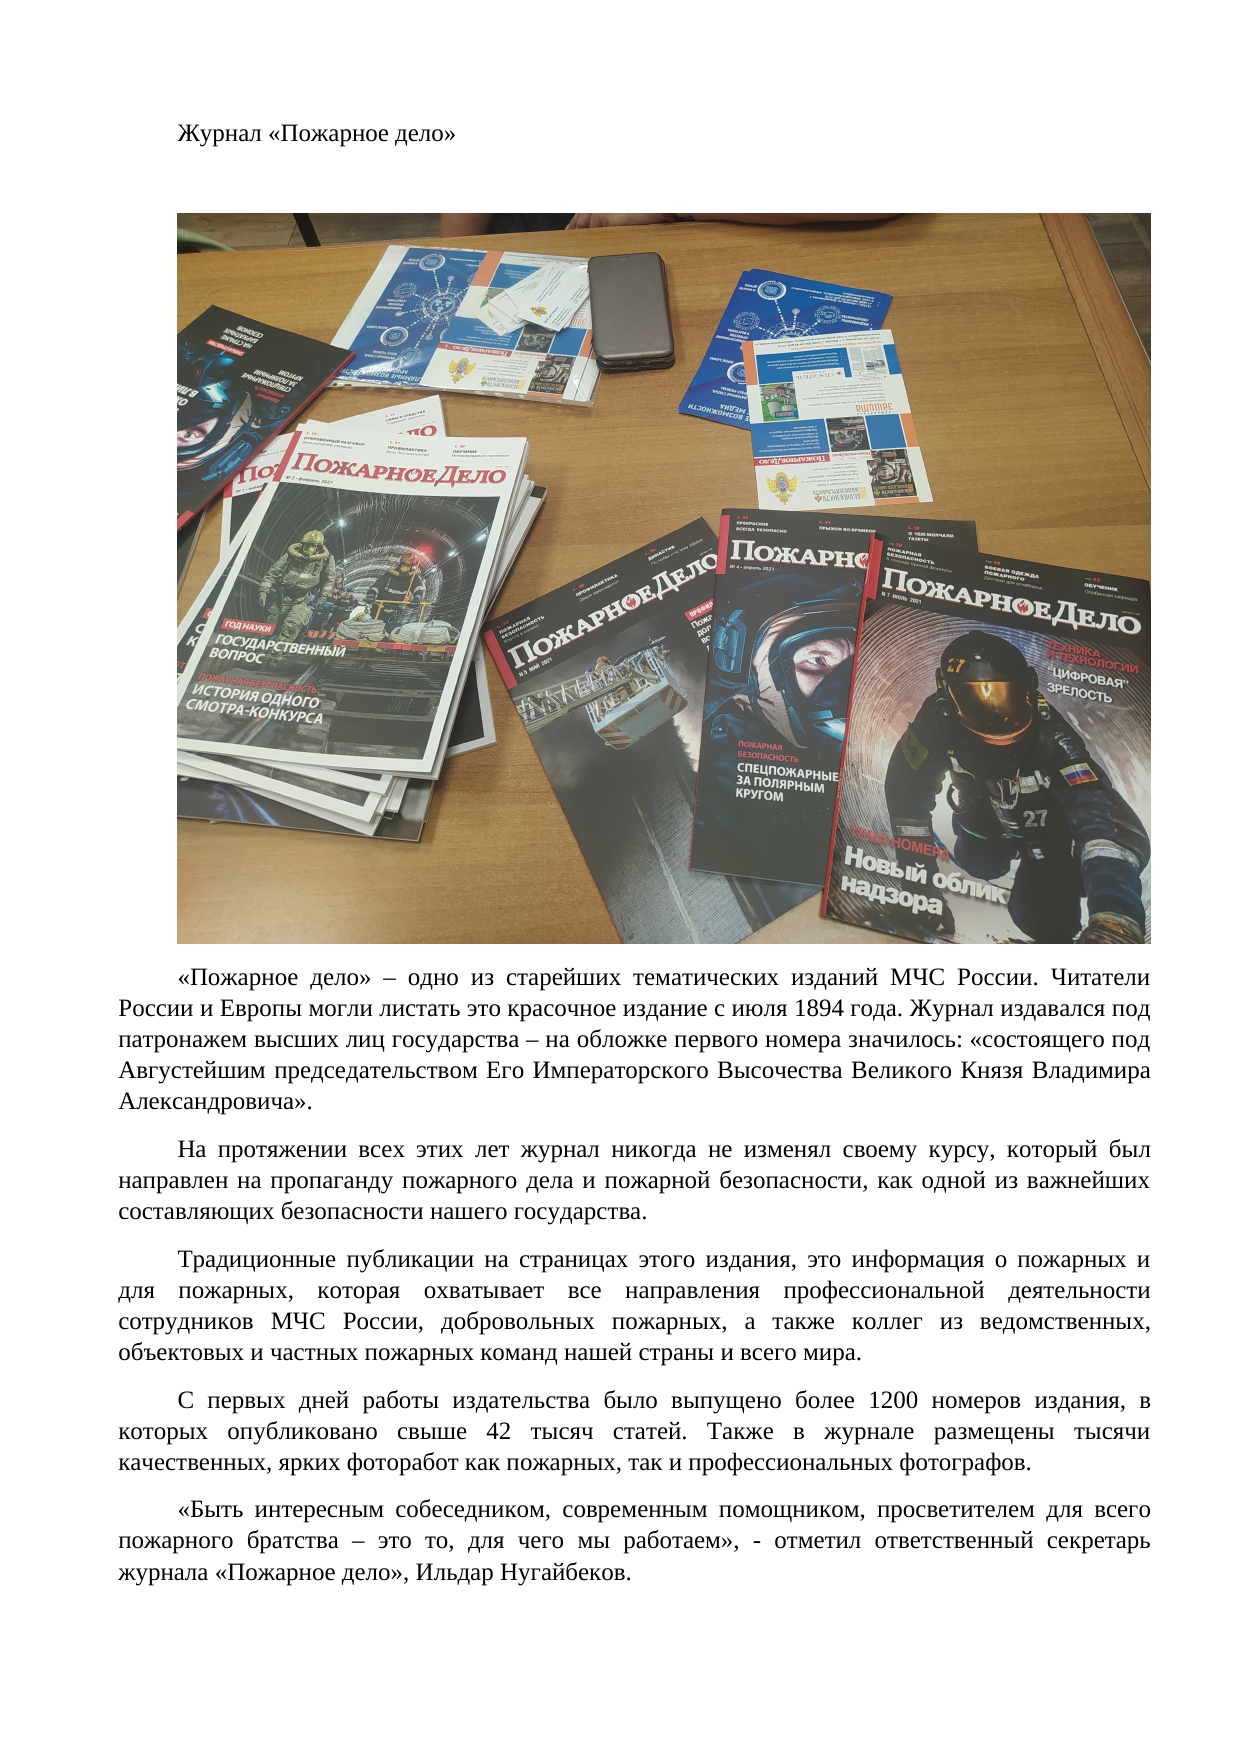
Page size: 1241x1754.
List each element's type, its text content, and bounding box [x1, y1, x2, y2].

text «Быть интересным собеседником, современным помощником, просветителем для всего пожарного братства – это то, для чего мы работаем», - отметил ответственный секретарь журнала «Пожарное дело», Ильдар Нугайбеков. [118, 1494, 1152, 1585]
text Традиционные публикации на страницах этого издания, это информация о пожарных и для пожарных, которая охватывает все направления профессиональной деятельности сотрудников МЧС России, добровольных пожарных, а также коллег из ведомственных, объектовых и частных пожарных команд нашей страны и всего мира. [118, 1244, 1152, 1366]
text С первых дней работы издательства было выпущено более 1200 номеров издания, в которых опубликовано свыше 42 тысяч статей. Также в журнале размещены тысячи качественных, ярких фоторабот как пожарных, так и профессиональных фотографов. [118, 1385, 1152, 1476]
text Журнал «Пожарное дело» [118, 118, 1152, 147]
text «Пожарное дело» – одно из старейших тематических изданий МЧС России. Читатели России и Европы могли листать это красочное издание с июля 1894 года. Журнал издавался под патронажем высших лиц государства – на обложке первого номера значилось: «состоящего под Августейшим председательством Его Императорского Высочества Великого Князя Владимира Александровича». [118, 962, 1152, 1115]
text На протяжении всех этих лет журнал никогда не изменял своему курсу, который был направлен на пропаганду пожарного дела и пожарной безопасности, как одной из важнейших составляющих безопасности нашего государства. [118, 1134, 1152, 1225]
picture [177, 213, 1151, 944]
